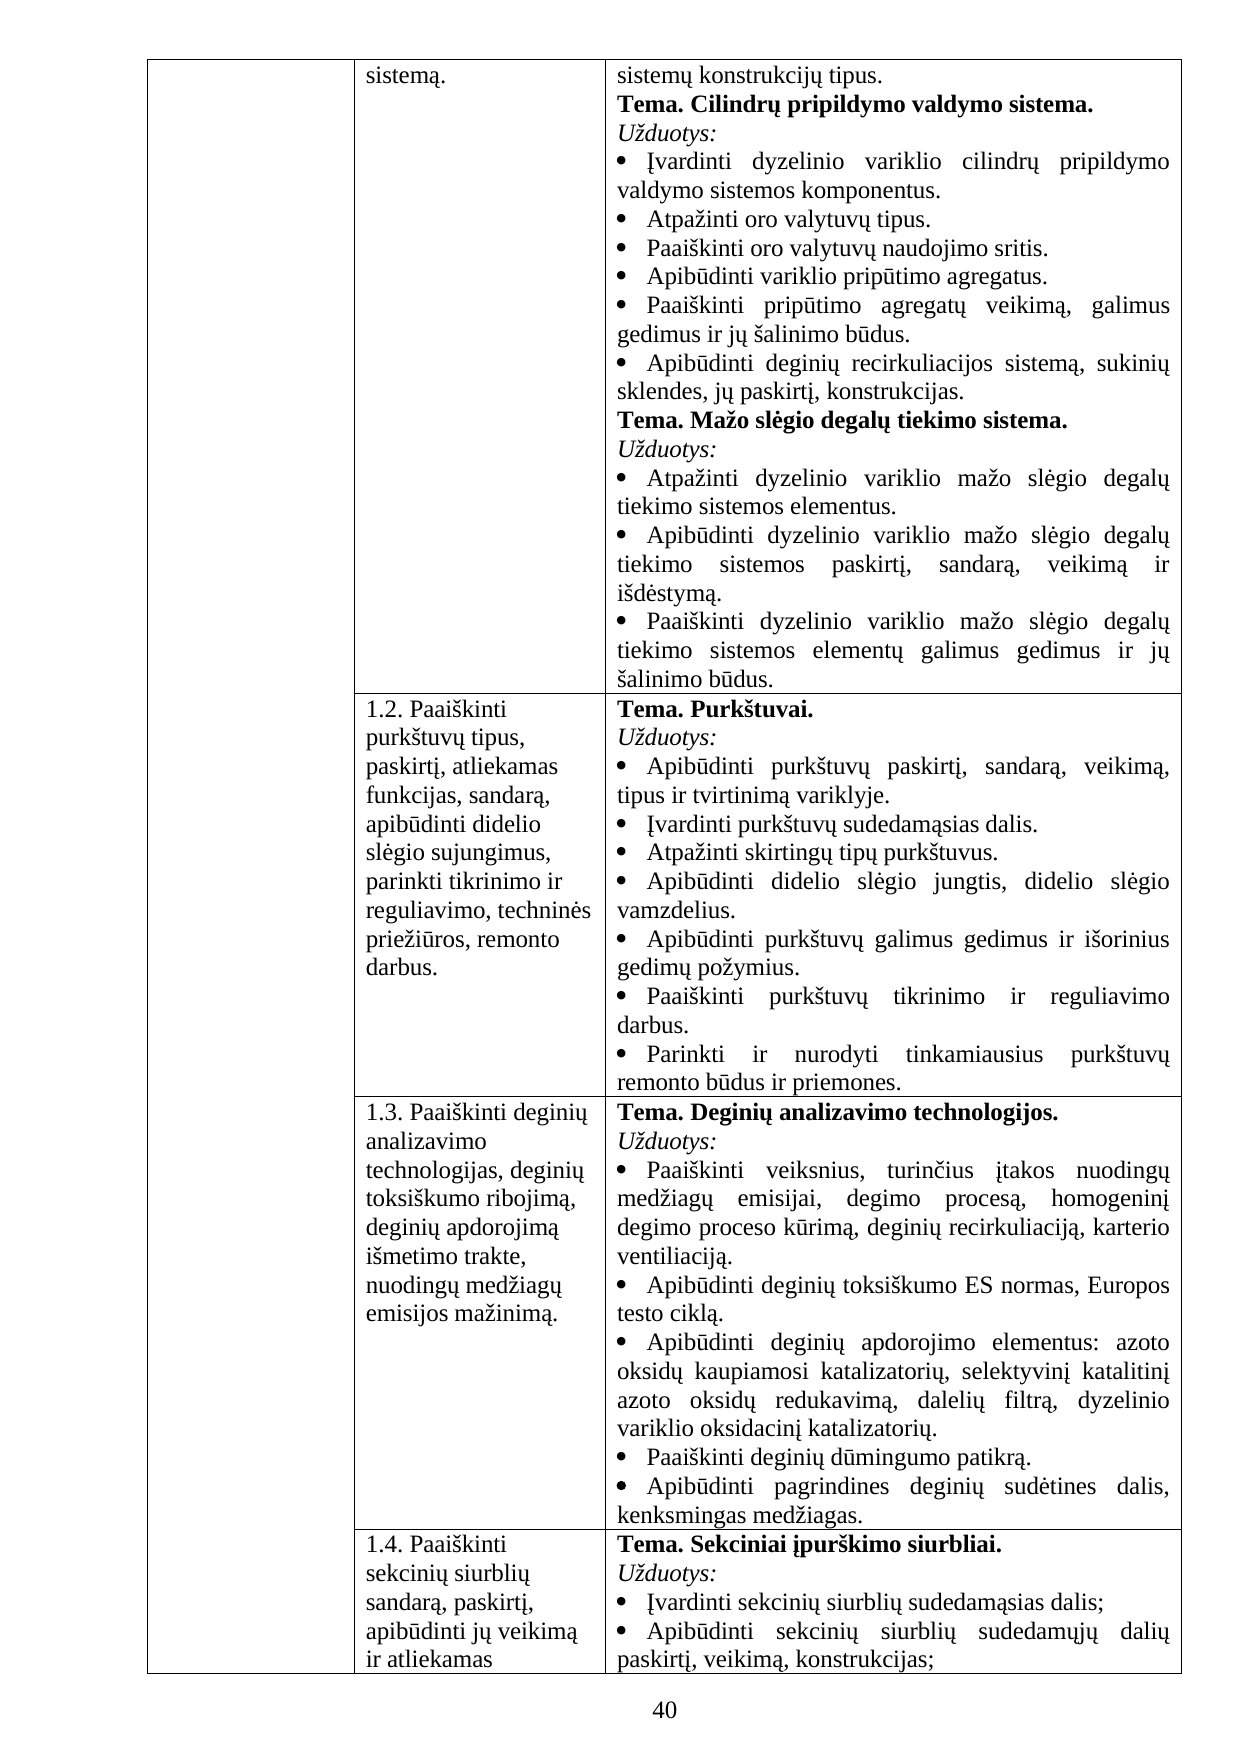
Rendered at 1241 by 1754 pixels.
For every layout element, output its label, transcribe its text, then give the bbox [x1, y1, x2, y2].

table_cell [606, 1530, 1181, 1673]
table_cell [355, 1530, 605, 1673]
table_cell 1.2. Paaiškinti purkštuvų tipus, paskirtį, atliekamas funkcijas, sandarą, apibūdinti didelio slėgio sujungimus, parinkti tikrinimo ir reguliavimo, techninės priežiūros, remonto darbus. [355, 694, 605, 1096]
table_cell Tema. Deginių analizavimo technologijos. Užduotys: Paaiškinti veiksnius, turinčius įtakos nuodingų medžiagų emisijai, degimo procesą, homogeninį degimo proceso kūrimą, deginių recirkuliaciją, karterio ventiliaciją. Apibūdinti deginių toksiškumo ES normas, Europos testo ciklą. Apibūdinti deginių apdorojimo elementus: azoto oksidų kaupiamosi katalizatorių, selektyvinį katalitinį azoto oksidų redukavimą, dalelių filtrą, dyzelinio variklio oksidacinį katalizatorių. Paaiškinti deginių dūmingumo patikrą. Apibūdinti pagrindines deginių sudėtines dalis, kenksmingas medžiagas. [606, 1097, 1181, 1528]
table_cell Tema. Purkštuvai. Užduotys: Apibūdinti purkštuvų paskirtį, sandarą, veikimą, tipus ir tvirtinimą variklyje. Įvardinti purkštuvų sudedamąsias dalis. Atpažinti skirtingų tipų purkštuvus. Apibūdinti didelio slėgio jungtis, didelio slėgio vamzdelius. Apibūdinti purkštuvų galimus gedimus ir išorinius gedimų požymius. Paaiškinti purkštuvų tikrinimo ir reguliavimo darbus. Parinkti ir nurodyti tinkamiausius purkštuvų remonto būdus ir priemones. [606, 694, 1181, 1096]
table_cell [606, 60, 1181, 693]
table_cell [355, 60, 605, 693]
table_cell 1.3. Paaiškinti deginių analizavimo technologijas, deginių toksiškumo ribojimą, deginių apdorojimą išmetimo trakte, nuodingų medžiagų emisijos mažinimą. [355, 1097, 605, 1528]
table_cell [148, 60, 354, 1673]
